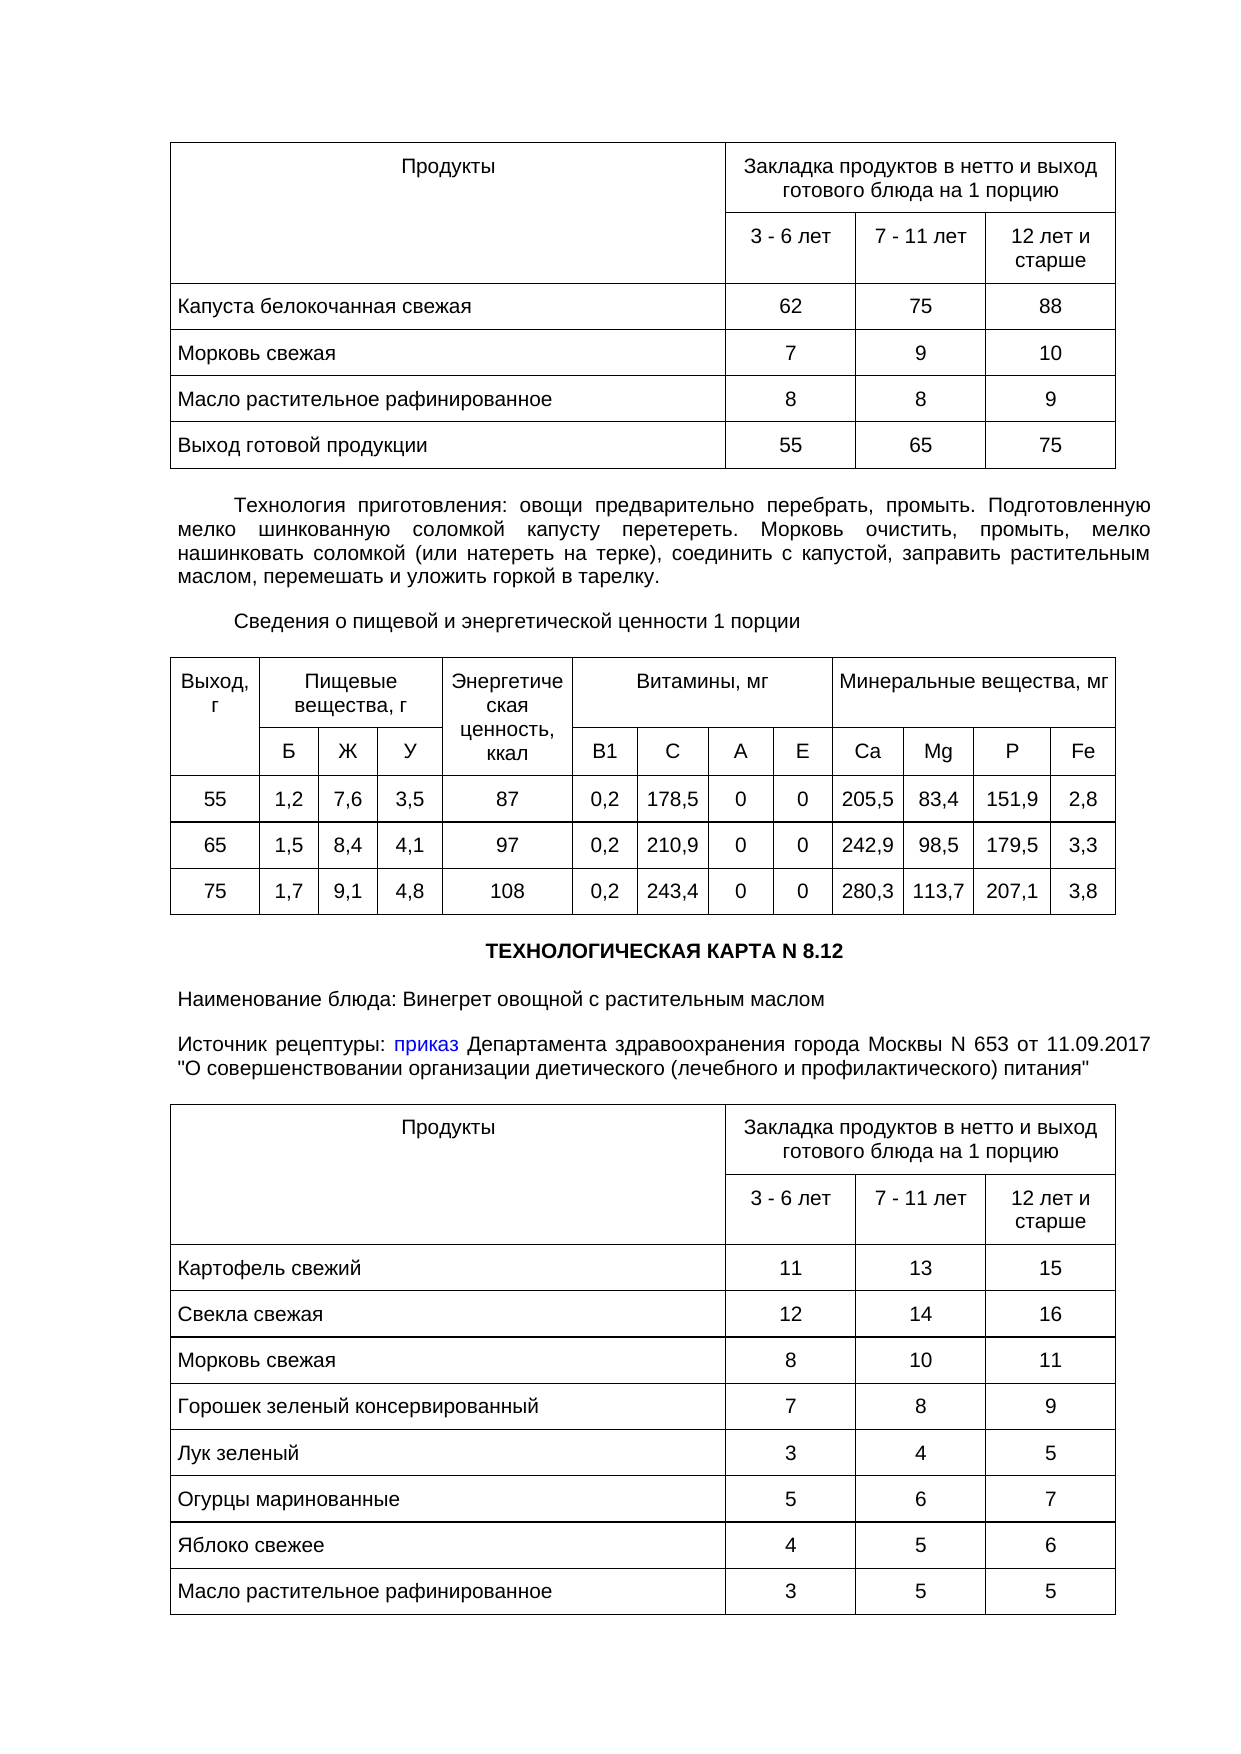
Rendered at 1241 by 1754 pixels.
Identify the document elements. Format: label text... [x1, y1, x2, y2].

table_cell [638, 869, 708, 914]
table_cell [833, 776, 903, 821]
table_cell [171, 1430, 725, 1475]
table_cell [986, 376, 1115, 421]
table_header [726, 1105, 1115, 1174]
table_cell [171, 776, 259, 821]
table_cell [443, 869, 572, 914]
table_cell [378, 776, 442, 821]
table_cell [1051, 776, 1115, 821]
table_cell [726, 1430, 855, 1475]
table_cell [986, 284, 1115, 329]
text Сведения о пищевой и энергетической ценности 1 порции [177, 609, 1152, 633]
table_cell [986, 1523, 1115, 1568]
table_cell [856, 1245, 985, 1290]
title ТЕХНОЛОГИЧЕСКАЯ КАРТА N 8.12 [177, 939, 1152, 963]
text Наименование блюда: Винегрет овощной с растительным маслом [177, 987, 1152, 1011]
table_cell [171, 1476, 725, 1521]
text Источник рецептуры: приказ Департамента здравоохранения города Москвы N 653 от 11.09.2017 "О совершенствовании организации диетического (лечебного и профилактического) питания" [177, 1032, 1152, 1079]
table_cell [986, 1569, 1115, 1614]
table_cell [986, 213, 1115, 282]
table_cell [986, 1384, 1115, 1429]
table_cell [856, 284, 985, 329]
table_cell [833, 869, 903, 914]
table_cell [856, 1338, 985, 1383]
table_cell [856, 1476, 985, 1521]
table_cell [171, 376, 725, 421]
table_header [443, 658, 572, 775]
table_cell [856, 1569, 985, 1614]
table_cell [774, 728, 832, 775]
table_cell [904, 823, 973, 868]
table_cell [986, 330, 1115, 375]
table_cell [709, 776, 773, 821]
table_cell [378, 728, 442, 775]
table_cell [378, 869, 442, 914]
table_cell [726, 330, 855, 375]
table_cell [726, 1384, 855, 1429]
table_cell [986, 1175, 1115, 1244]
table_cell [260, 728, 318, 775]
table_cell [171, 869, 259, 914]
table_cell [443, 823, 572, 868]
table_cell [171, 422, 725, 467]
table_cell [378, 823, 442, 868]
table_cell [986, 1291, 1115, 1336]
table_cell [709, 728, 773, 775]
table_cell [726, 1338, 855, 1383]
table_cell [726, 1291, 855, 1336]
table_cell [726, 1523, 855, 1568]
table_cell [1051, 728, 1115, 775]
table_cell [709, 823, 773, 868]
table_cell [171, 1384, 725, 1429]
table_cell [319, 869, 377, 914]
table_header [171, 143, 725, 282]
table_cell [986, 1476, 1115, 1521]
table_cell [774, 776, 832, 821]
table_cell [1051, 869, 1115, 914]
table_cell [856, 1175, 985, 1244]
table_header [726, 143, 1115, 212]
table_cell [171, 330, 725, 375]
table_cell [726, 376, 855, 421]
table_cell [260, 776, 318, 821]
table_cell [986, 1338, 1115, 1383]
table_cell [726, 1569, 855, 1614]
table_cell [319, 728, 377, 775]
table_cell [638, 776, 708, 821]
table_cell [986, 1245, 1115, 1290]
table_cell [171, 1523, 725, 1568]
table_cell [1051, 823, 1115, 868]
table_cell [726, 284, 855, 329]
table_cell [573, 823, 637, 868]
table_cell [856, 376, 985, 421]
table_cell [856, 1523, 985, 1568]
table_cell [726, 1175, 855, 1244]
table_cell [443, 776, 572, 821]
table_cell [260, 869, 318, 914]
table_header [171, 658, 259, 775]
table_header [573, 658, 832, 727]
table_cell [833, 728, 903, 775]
text Технология приготовления: овощи предварительно перебрать, промыть. Подготовленную мелко шинкованную соломкой капусту перетереть. Морковь очистить, промыть, мелко нашинковать соломкой (или натереть на терке), соединить с капустой, заправить растительным маслом, перемешать и уложить горкой в тарелку. [177, 492, 1152, 588]
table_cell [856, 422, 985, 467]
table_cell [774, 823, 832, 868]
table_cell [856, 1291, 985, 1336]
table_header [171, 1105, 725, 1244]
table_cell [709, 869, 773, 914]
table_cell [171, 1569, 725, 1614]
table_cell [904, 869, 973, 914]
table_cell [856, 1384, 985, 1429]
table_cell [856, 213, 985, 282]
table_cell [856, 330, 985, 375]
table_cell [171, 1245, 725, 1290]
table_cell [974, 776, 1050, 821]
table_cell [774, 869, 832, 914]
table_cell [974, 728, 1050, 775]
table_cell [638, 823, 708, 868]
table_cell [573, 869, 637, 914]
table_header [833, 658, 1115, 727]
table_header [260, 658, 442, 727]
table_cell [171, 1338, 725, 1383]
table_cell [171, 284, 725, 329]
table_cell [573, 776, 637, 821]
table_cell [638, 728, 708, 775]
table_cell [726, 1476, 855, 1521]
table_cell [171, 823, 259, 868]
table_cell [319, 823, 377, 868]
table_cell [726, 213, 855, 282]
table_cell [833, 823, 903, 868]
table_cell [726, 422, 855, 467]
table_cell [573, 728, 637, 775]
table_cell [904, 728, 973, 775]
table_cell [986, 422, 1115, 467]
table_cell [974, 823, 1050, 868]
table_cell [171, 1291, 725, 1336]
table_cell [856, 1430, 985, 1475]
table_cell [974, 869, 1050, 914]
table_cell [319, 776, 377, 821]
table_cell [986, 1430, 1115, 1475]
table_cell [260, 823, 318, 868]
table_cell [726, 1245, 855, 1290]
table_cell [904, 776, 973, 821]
